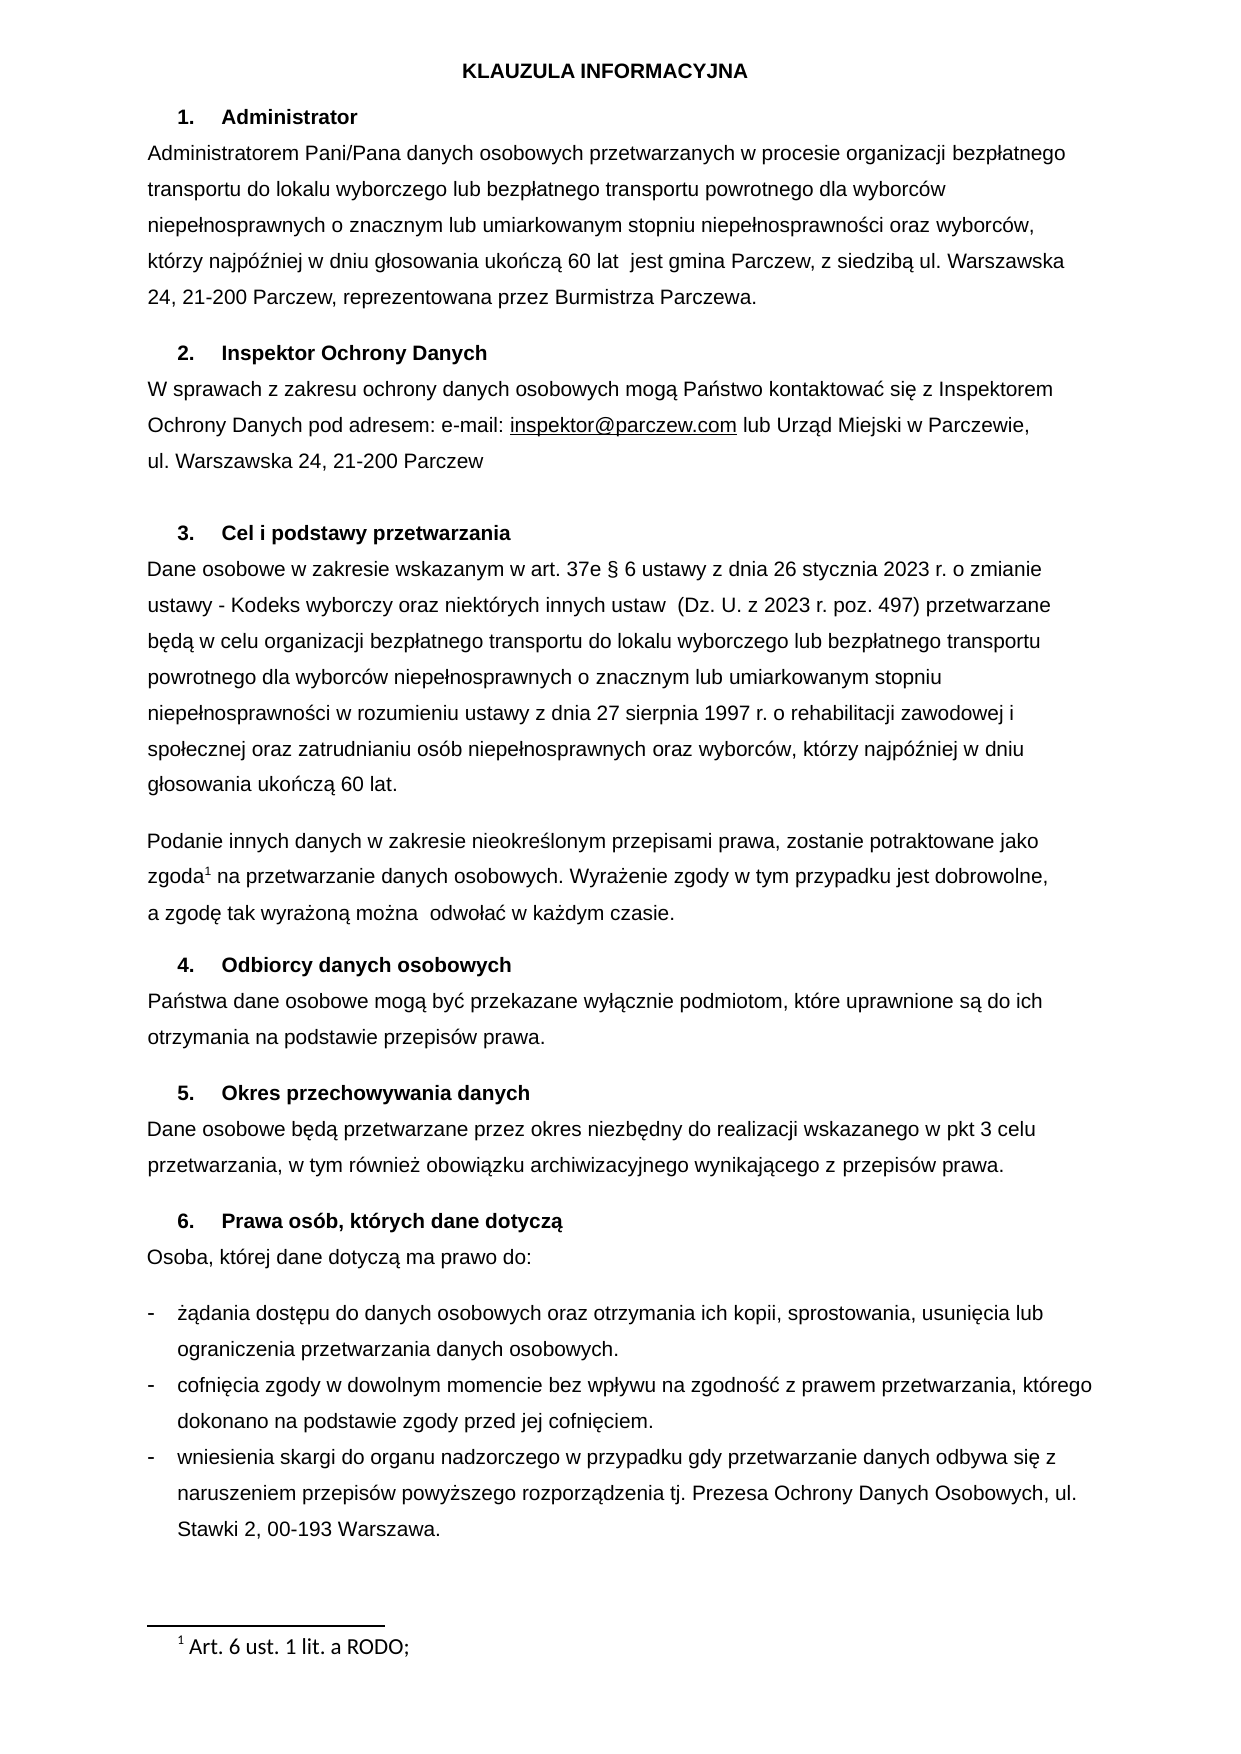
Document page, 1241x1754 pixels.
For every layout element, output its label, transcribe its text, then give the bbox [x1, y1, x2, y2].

text Państwa dane osobowe mogą być przekazane wyłącznie podmiotom, które uprawnione są do ich otrzymania na podstawie przepisów prawa. [147, 989, 1093, 1049]
list Odbiorcy danych osobowych [177, 953, 1093, 977]
text W sprawach z zakresu ochrony danych osobowych mogą Państwo kontaktować się z Inspektorem Ochrony Danych pod adresem: e-mail: inspektor@parczew.com lub Urząd Miejski w Parczewie, ul. Warszawska 24, 21-200 Parczew [147, 377, 1093, 473]
text KLAUZULA INFORMACYJNA [117, 59, 1093, 83]
list cofnięcia zgody w dowolnym momencie bez wpływu na zgodność z prawem przetwarzania, którego dokonano na podstawie zgody przed jej cofnięciem. [147, 1373, 1093, 1433]
text Osoba, której dane dotyczą ma prawo do: [147, 1245, 1093, 1269]
list Inspektor Ochrony Danych [177, 341, 1093, 365]
list Prawa osób, których dane dotyczą [177, 1209, 1093, 1233]
list żądania dostępu do danych osobowych oraz otrzymania ich kopii, sprostowania, usunięcia lub ograniczenia przetwarzania danych osobowych. [147, 1301, 1093, 1361]
text Dane osobowe w zakresie wskazanym w art. 37e § 6 ustawy z dnia 26 stycznia 2023 r. o zmianie ustawy - Kodeks wyborczy oraz niektórych innych ustaw (Dz. U. z 2023 r. poz. 497) przetwarzane będą w celu organizacji bezpłatnego transportu do lokalu wyborczego lub bezpłatnego transportu powrotnego dla wyborców niepełnosprawnych o znacznym lub umiarkowanym stopniu niepełnosprawności w rozumieniu ustawy z dnia 27 sierpnia 1997 r. o rehabilitacji zawodowej i społecznej oraz zatrudnianiu osób niepełnosprawnych oraz wyborców, którzy najpóźniej w dniu głosowania ukończą 60 lat. [147, 557, 1093, 796]
list Administrator [177, 105, 1093, 129]
list Okres przechowywania danych [177, 1081, 1093, 1105]
text Administratorem Pani/Pana danych osobowych przetwarzanych w procesie organizacji bezpłatnego transportu do lokalu wyborczego lub bezpłatnego transportu powrotnego dla wyborców niepełnosprawnych o znacznym lub umiarkowanym stopniu niepełnosprawności oraz wyborców, którzy najpóźniej w dniu głosowania ukończą 60 lat jest gmina Parczew, z siedzibą ul. Warszawska 24, 21-200 Parczew, reprezentowana przez Burmistrza Parczewa. [147, 141, 1093, 309]
text Podanie innych danych w zakresie nieokreślonym przepisami prawa, zostanie potraktowane jako zgoda na przetwarzanie danych osobowych. Wyrażenie zgody w tym przypadku jest dobrowolne, a zgodę tak wyrażoną można odwołać w każdym czasie. [147, 828, 1093, 924]
list Cel i podstawy przetwarzania [177, 521, 1093, 545]
list wniesienia skargi do organu nadzorczego w przypadku gdy przetwarzanie danych odbywa się z naruszeniem przepisów powyższego rozporządzenia tj. Prezesa Ochrony Danych Osobowych, ul. Stawki 2, 00-193 Warszawa. [147, 1445, 1093, 1541]
text Dane osobowe będą przetwarzane przez okres niezbędny do realizacji wskazanego w pkt 3 celu przetwarzania, w tym również obowiązku archiwizacyjnego wynikającego z przepisów prawa. [147, 1117, 1093, 1177]
